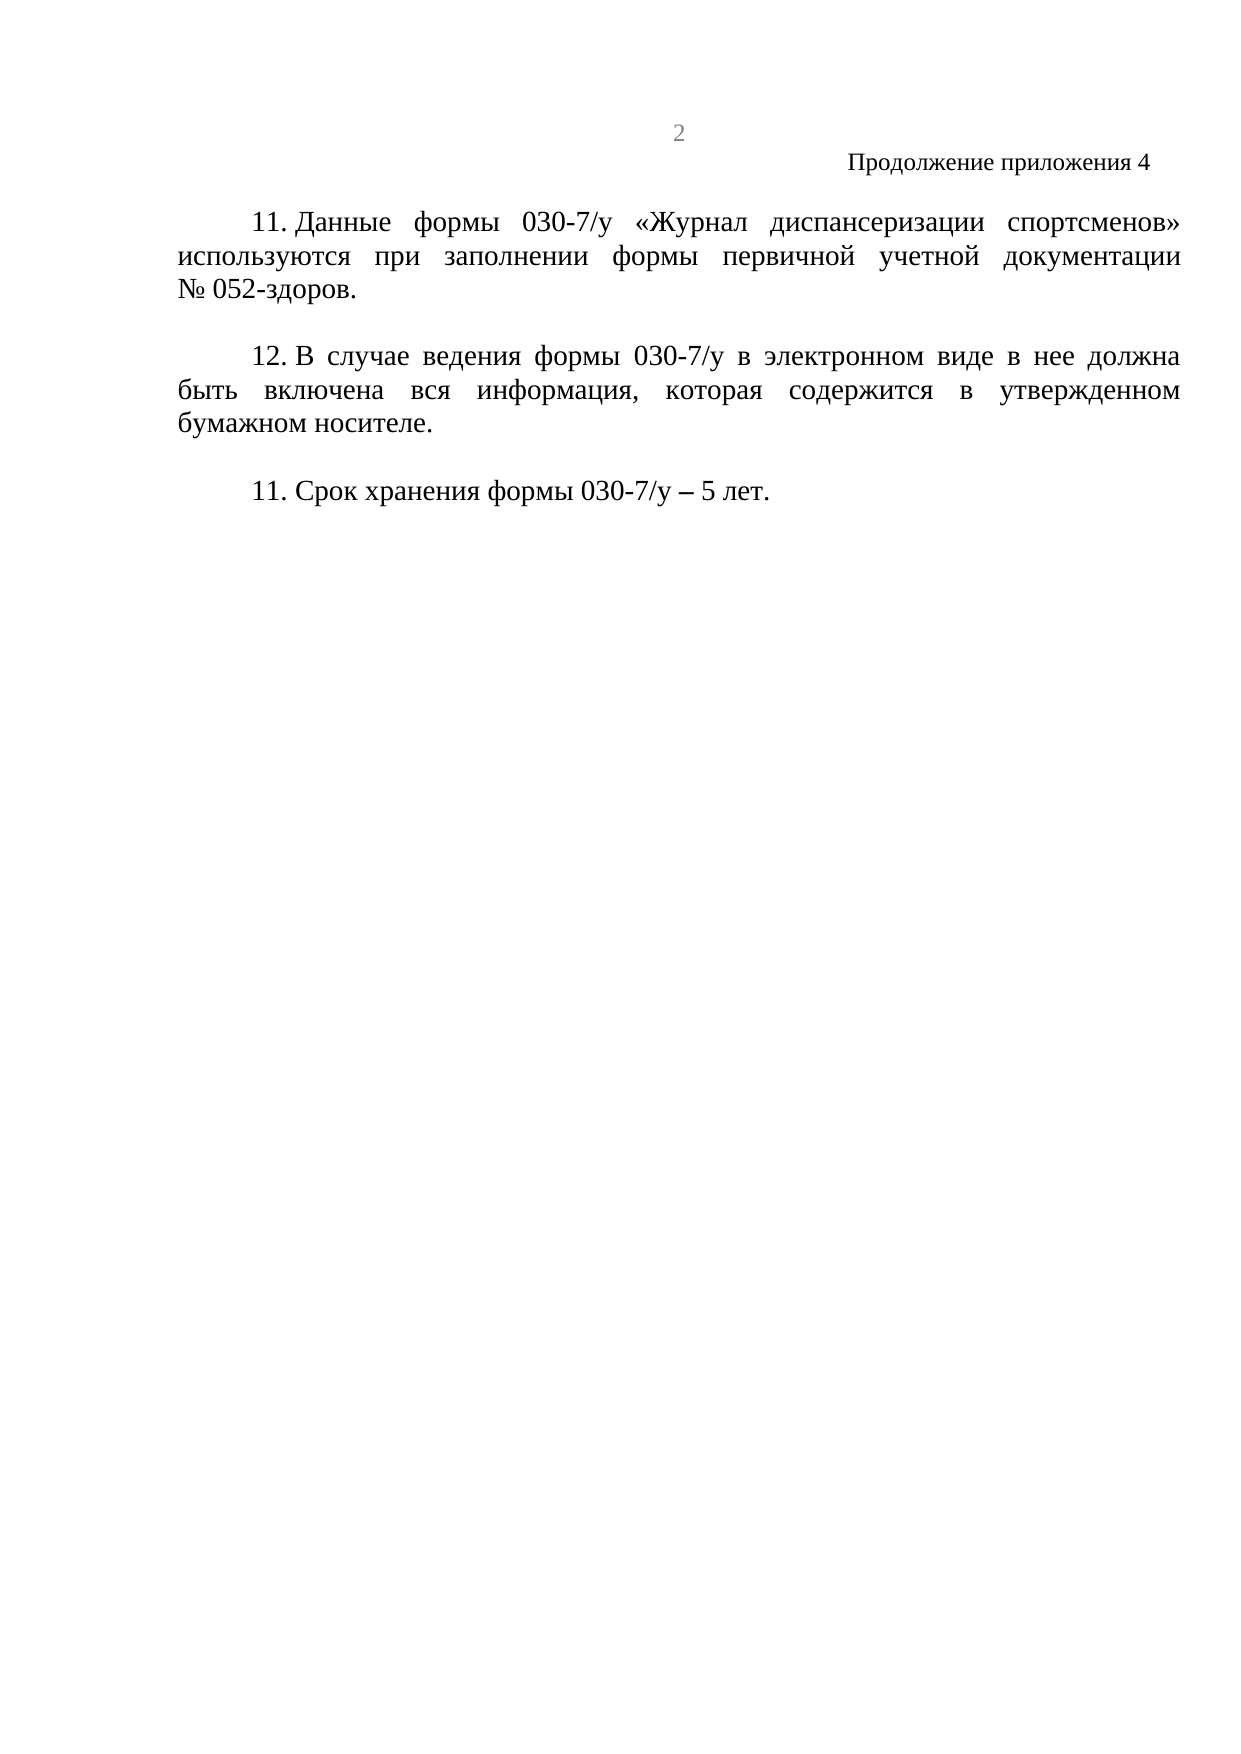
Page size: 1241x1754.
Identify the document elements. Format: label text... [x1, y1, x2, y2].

text 2 [177, 118, 1181, 147]
text 12. В случае ведения формы 030-7/у в электронном виде в нее должна быть включена вся информация, которая содержится в утвержденном бумажном носителе. [177, 338, 1181, 439]
text 11. Срок хранения формы 030-7/у – 5 лет. [177, 473, 1181, 506]
text 11. Данные формы 030-7/у «Журнал диспансеризации спортсменов» используются при заполнении формы первичной учетной документации № 052-здоров. [177, 204, 1181, 305]
text Продолжение приложения 4 [177, 147, 1181, 176]
